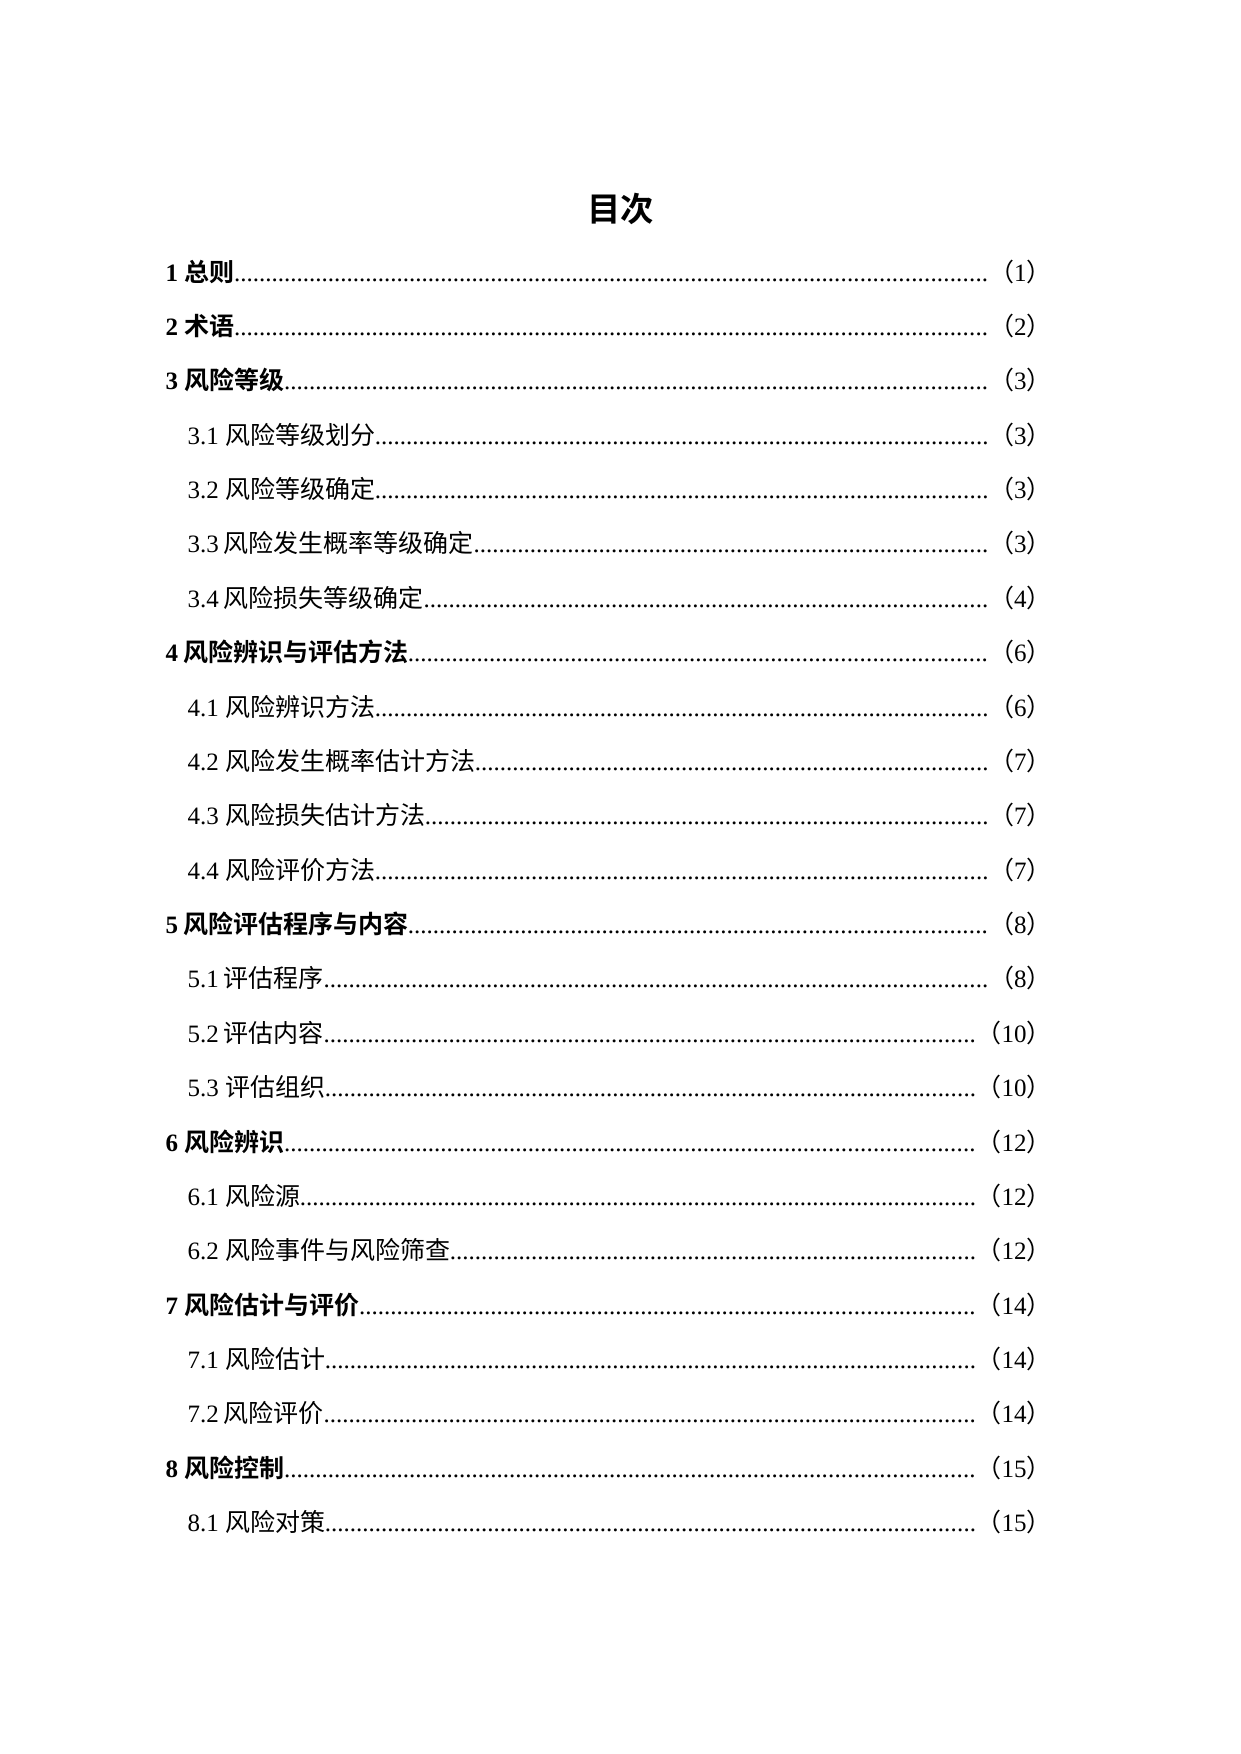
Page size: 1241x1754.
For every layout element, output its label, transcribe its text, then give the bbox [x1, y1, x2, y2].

text 4风险辨识与评估方法 （6） [165, 633, 1075, 669]
text 3.3风险发生概率等级确定 （3） [187, 524, 1075, 560]
text 目次 [165, 174, 1075, 239]
text 5风险评估程序与内容 （8） [165, 904, 1075, 941]
text 3.4风险损失等级确定 （4） [187, 578, 1075, 614]
text 5.2评估内容 （10） [187, 1013, 1075, 1049]
text 4.1 风险辨识方法 （6） [187, 687, 1075, 723]
text 4.3 风险损失估计方法 （7） [187, 796, 1075, 832]
text 2 术语 （2） [165, 306, 1075, 343]
text 8 风险控制 （15） [165, 1448, 1075, 1484]
text 4.4 风险评价方法 （7） [187, 850, 1075, 886]
text 6 风险辨识 （12） [165, 1122, 1075, 1158]
text 5.1评估程序 （8） [187, 959, 1075, 995]
text 7.2风险评价 （14） [187, 1394, 1075, 1430]
text 8.1 风险对策 （15） [187, 1503, 1075, 1539]
text 7.1 风险估计 （14） [187, 1339, 1075, 1376]
text 6.1 风险源 （12） [187, 1176, 1075, 1213]
text 1 总则 （1） [165, 252, 1075, 288]
text 3.2 风险等级确定 （3） [187, 469, 1075, 506]
text 5.3 评估组织 （10） [187, 1068, 1075, 1104]
text 4.2 风险发生概率估计方法 （7） [187, 741, 1075, 778]
text 3.1 风险等级划分 （3） [187, 415, 1075, 451]
text 7 风险估计与评价 （14） [165, 1285, 1075, 1321]
text 6.2 风险事件与风险筛查 （12） [187, 1231, 1075, 1267]
text 3 风险等级 （3） [165, 361, 1075, 397]
